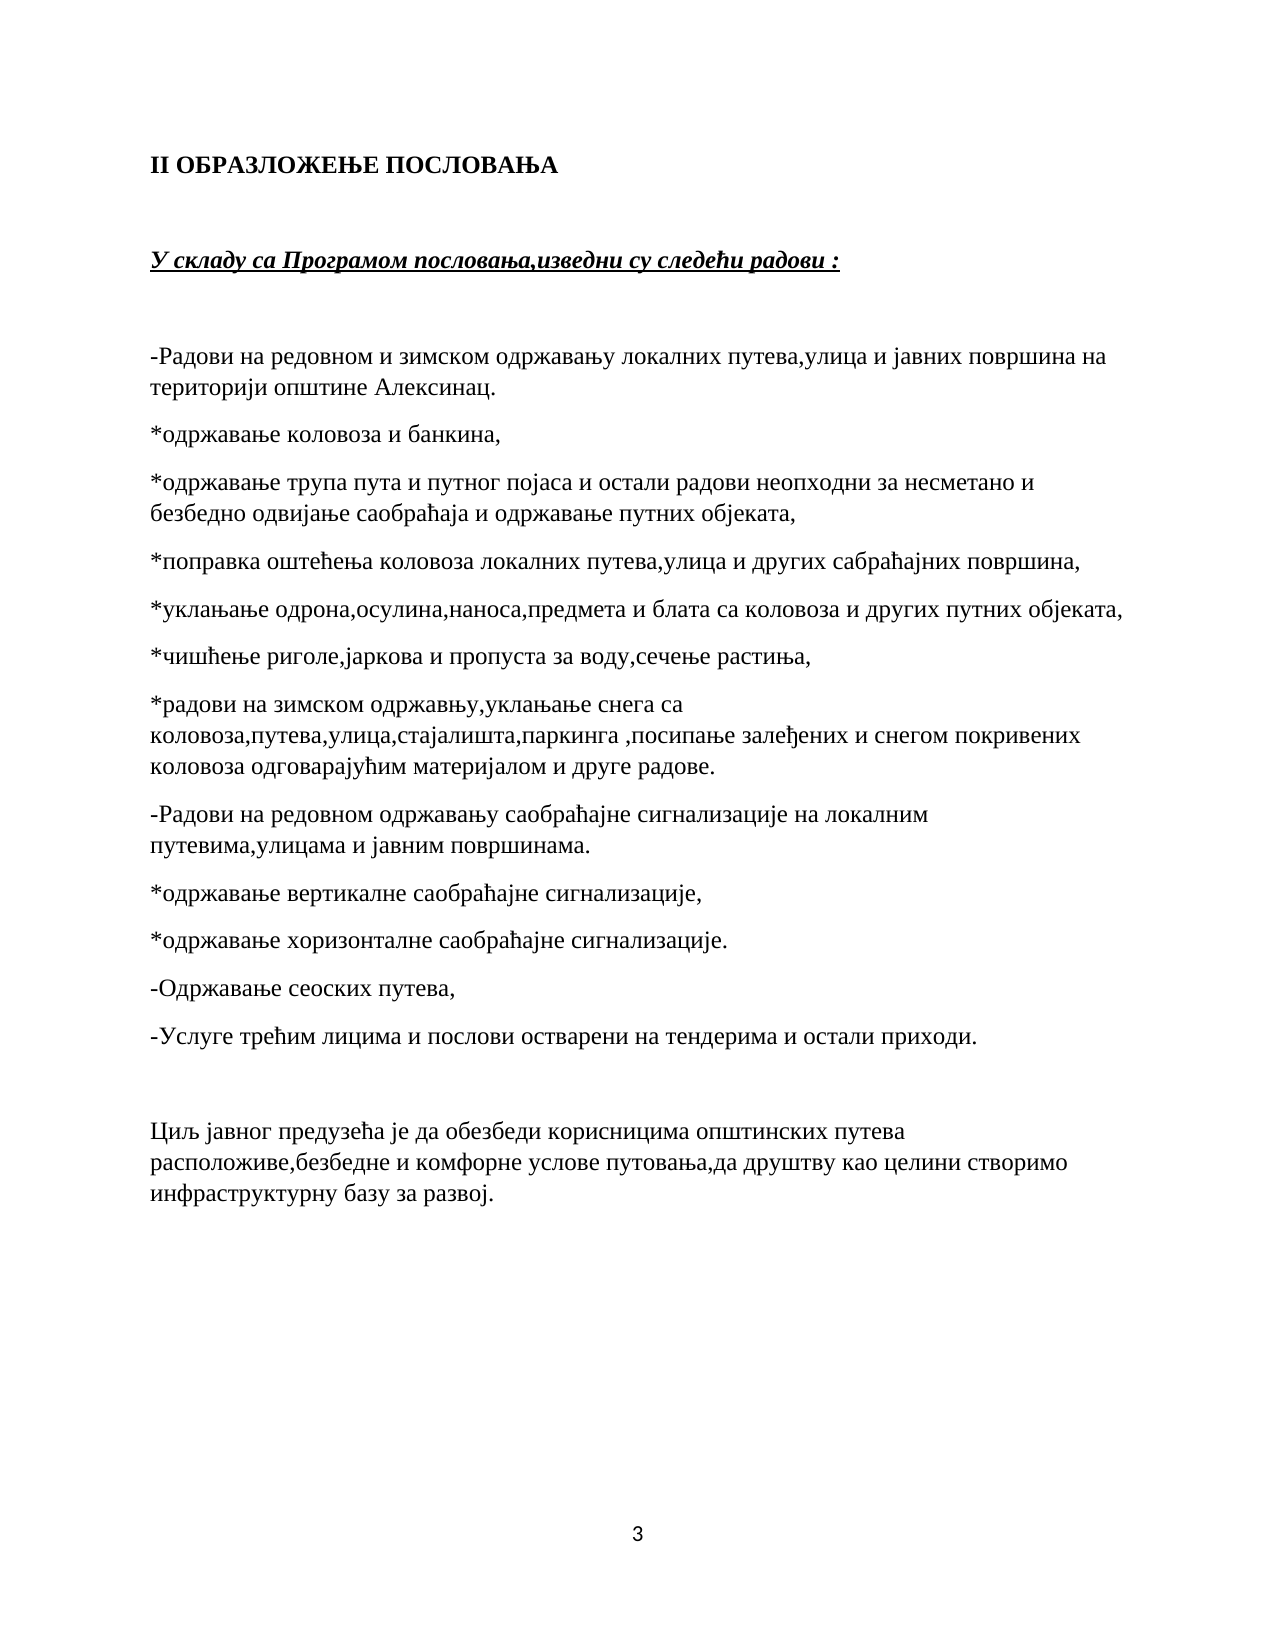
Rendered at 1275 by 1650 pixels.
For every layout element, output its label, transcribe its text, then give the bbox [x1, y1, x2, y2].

text -Радови на редовном одржавању саобраћајне сигнализације на локалним путевима,улицама и јавним површинама. [150, 799, 1125, 859]
text -Радови на редовном и зимском одржавању локалних путева,улица и јавних површина на територији општине Алексинац. [150, 341, 1125, 401]
text Циљ јавног предузећа је да обезбеди корисницима општинских путева расположиве,безбедне и комфорне услове путовања,да друштву као целини створимо инфраструктурну базу за развој. [150, 1116, 1125, 1207]
text У складу са Програмом пословања,изведни су следећи радови : [150, 245, 1125, 274]
text *одржавање хоризонталне саобраћајне сигнализације. [150, 925, 1125, 954]
text *чишћење риголе,јаркова и прoпуста за воду,сечење растиња, [150, 641, 1125, 670]
text -Услуге трећим лицима и послови остварени на тендерима и остали приходи. [150, 1021, 1125, 1049]
text II ОБРАЗЛОЖЕЊЕ ПОСЛОВАЊА [150, 150, 1125, 179]
text *одржавање трупа пута и путног појаса и остали радови неопходни за несметано и безбедно одвијање саобраћаја и одржавање путних објеката, [150, 467, 1125, 527]
text *одржавање коловоза и банкина, [150, 419, 1125, 448]
text *радови на зимском одржавњу,уклањање снега са коловоза,путева,улица,стајалишта,паркинга ,посипање залеђених и снегом покривених коловоза одговарајућим материјалом и друге радове. [150, 689, 1125, 780]
text *уклањање одрона,осулина,наноса,предмета и блата са коловоза и других путних објеката, [150, 594, 1125, 622]
text -Одржавање сеоских путева, [150, 973, 1125, 1002]
text *поправка оштећења коловоза локалних путева,улица и других сабраћајних површина, [150, 546, 1125, 575]
text *одржавање вертикалне саобраћајне сигнализације, [150, 878, 1125, 906]
